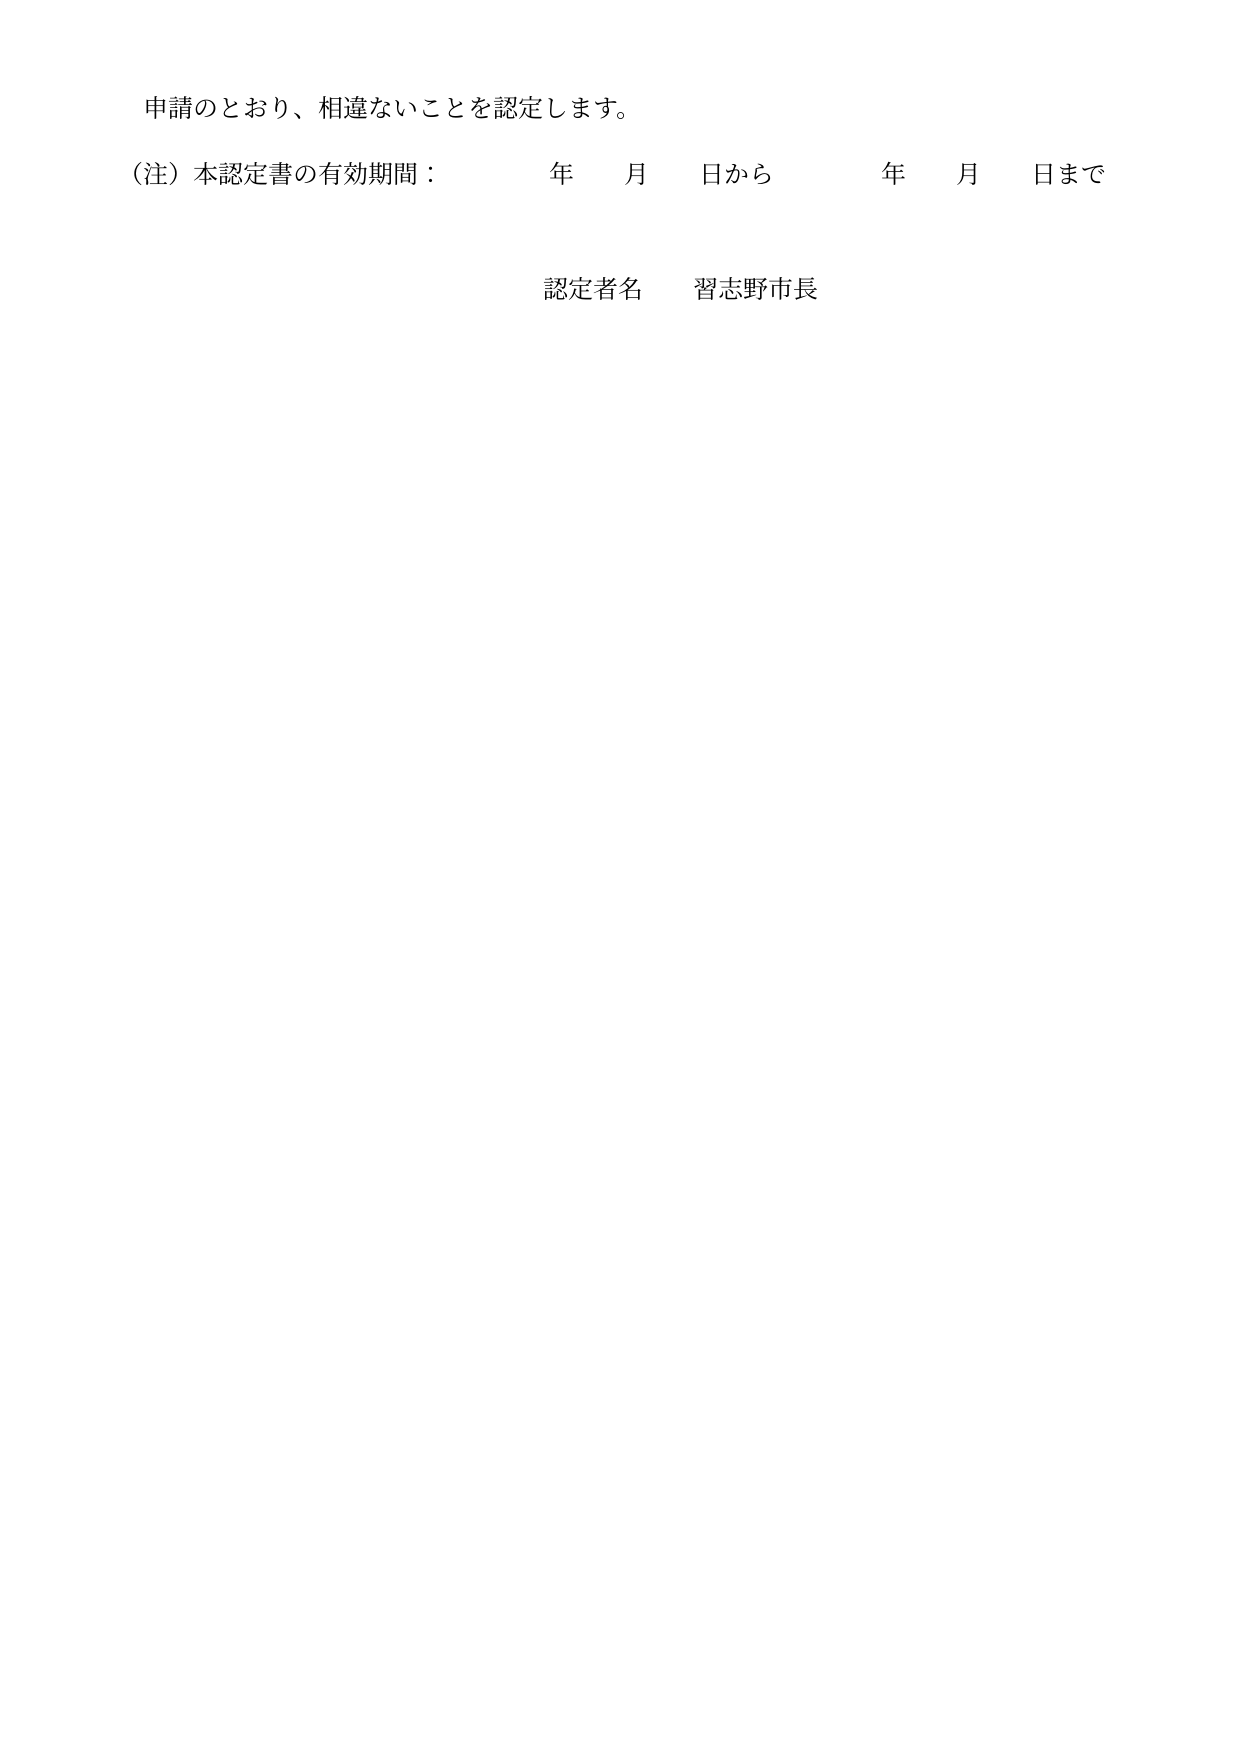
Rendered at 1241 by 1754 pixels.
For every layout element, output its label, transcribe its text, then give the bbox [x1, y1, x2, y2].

text 申請のとおり、相違ないことを認定します。 [118, 89, 1122, 124]
text 認定者名 習志野市長 [118, 269, 1122, 305]
text （注）本認定書の有効期間： 年 月 日から 年 月 日まで [118, 155, 1122, 191]
